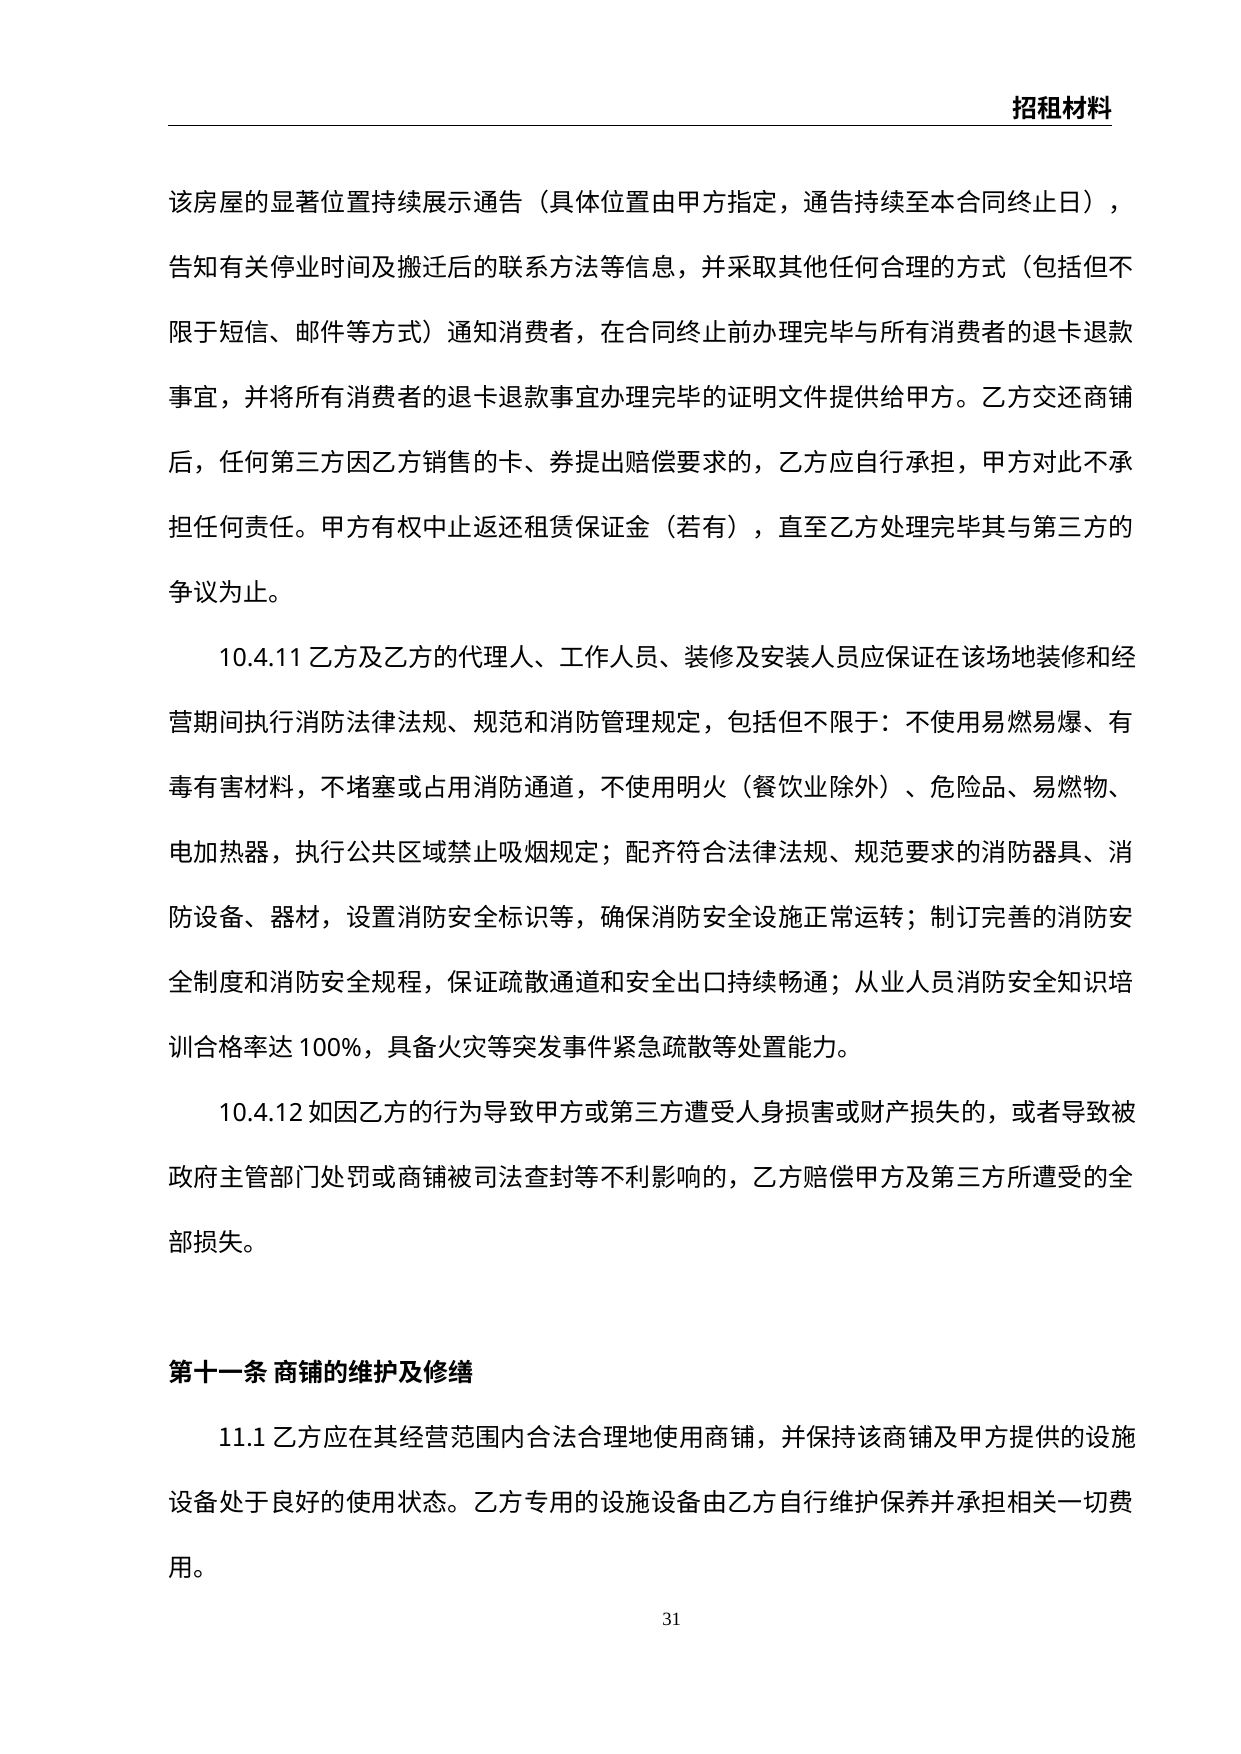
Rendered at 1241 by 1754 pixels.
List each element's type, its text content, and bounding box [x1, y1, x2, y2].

text 11.1乙方应在其经营范围内合法合理地使用商铺，并保持该商铺及甲方提供的设施设备处于良好的使用状态。乙方专用的设施设备由乙方自行维护保养并承担相关一切费用。 [168, 1403, 1137, 1598]
text 第十一条 商铺的维护及修缮 [168, 1338, 1137, 1403]
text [168, 168, 1137, 623]
text 10.4.12如因乙方的行为导致甲方或第三方遭受人身损害或财产损失的，或者导致被政府主管部门处罚或商铺被司法查封等不利影响的，乙方赔偿甲方及第三方所遭受的全部损失。 [168, 1078, 1137, 1273]
text 10.4.11乙方及乙方的代理人、工作人员、装修及安装人员应保证在该场地装修和经营期间执行消防法律法规、规范和消防管理规定，包括但不限于：不使用易燃易爆、有毒有害材料，不堵塞或占用消防通道，不使用明火（餐饮业除外）、危险品、易燃物、电加热器，执行公共区域禁止吸烟规定；配齐符合法律法规、规范要求的消防器具、消防设备、器材，设置消防安全标识等，确保消防安全设施正常运转；制订完善的消防安全制度和消防安全规程，保证疏散通道和安全出口持续畅通；从业人员消防安全知识培训合格率达100%，具备火灾等突发事件紧急疏散等处置能力。 [168, 623, 1137, 1078]
